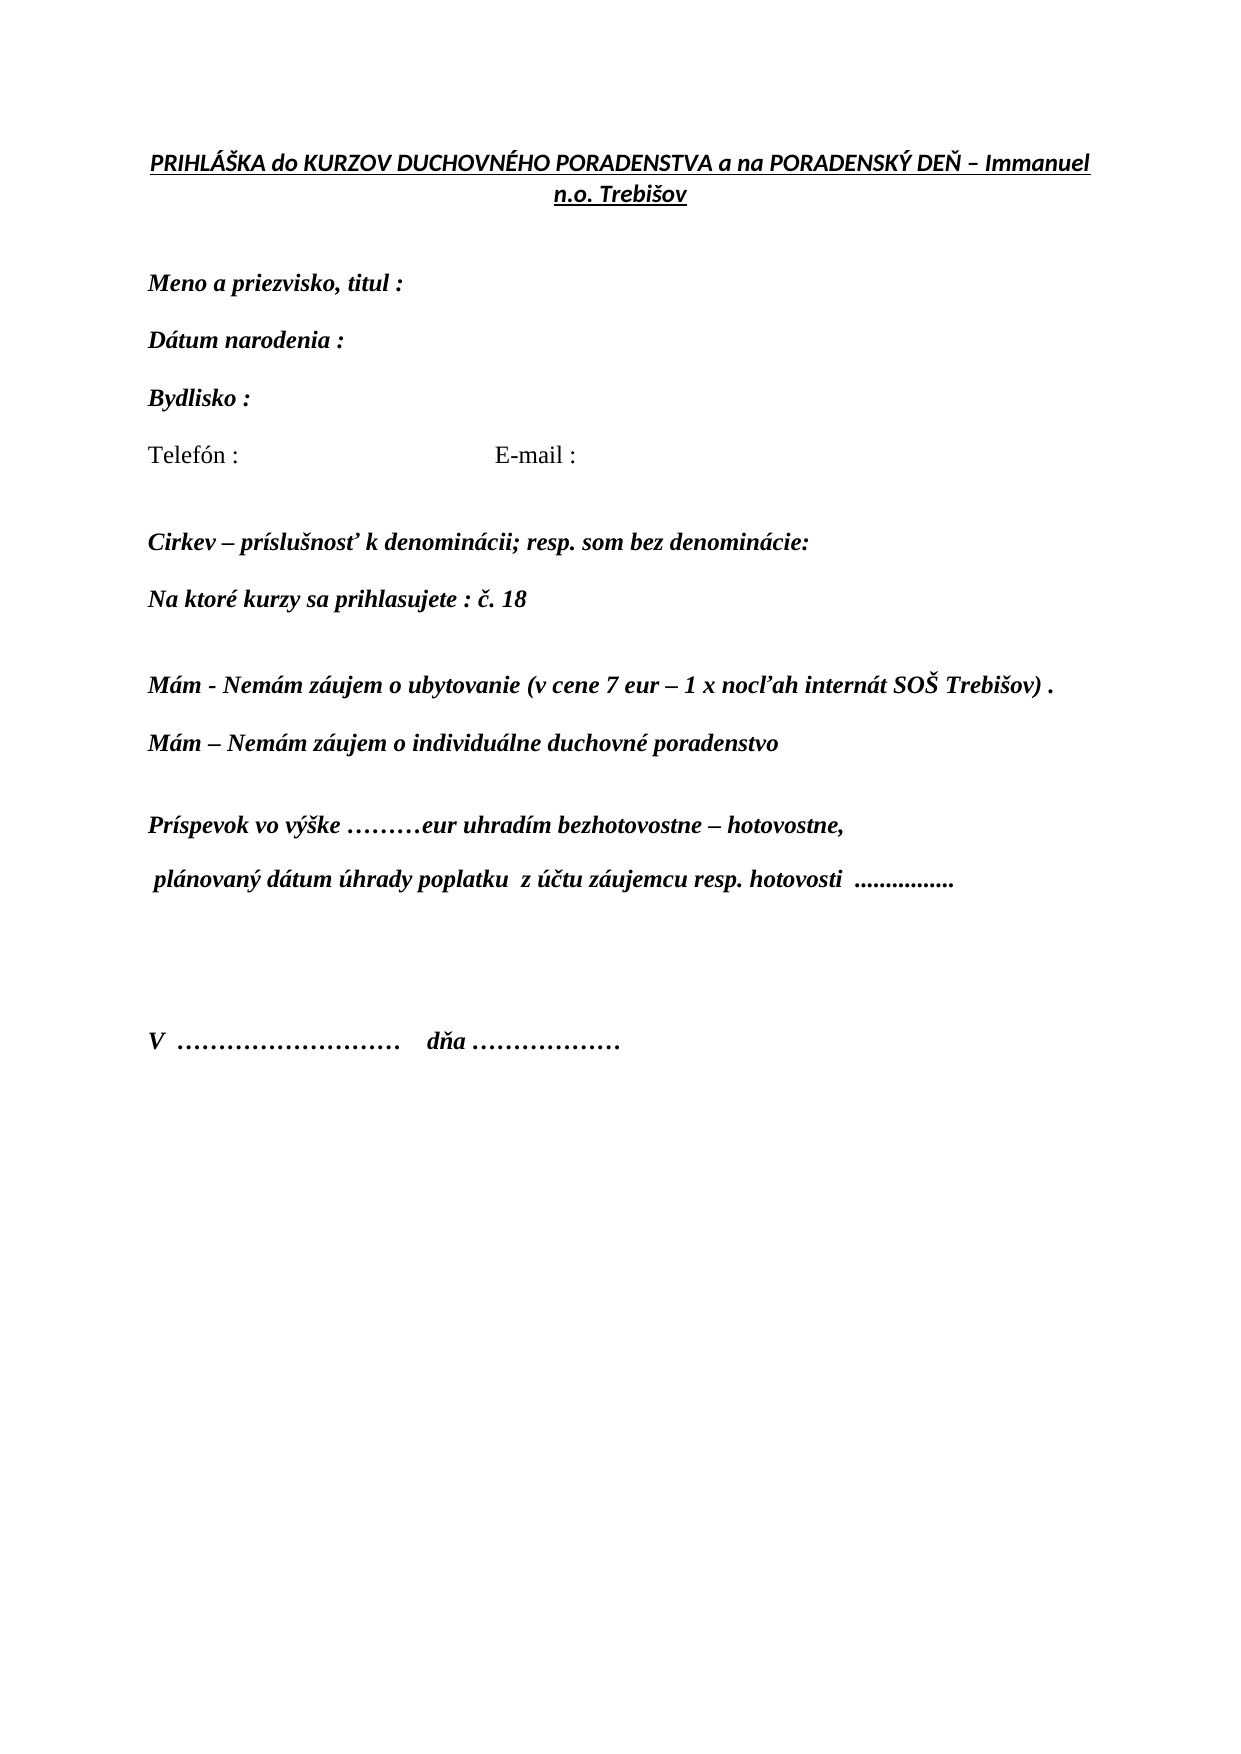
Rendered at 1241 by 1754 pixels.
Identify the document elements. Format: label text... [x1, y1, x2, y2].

text Meno a priezvisko, titul : [148, 268, 1093, 297]
text Dátum narodenia : [148, 325, 1093, 354]
text PRIHLÁŠKA do KURZOV DUCHOVNÉHO PORADENSTVA a na PORADENSKÝ DEŇ – Immanuel n.o. Trebišov [148, 148, 1093, 209]
text Mám – Nemám záujem o individuálne duchovné poradenstvo [148, 728, 1093, 757]
text Mám - Nemám záujem o ubytovanie (v cene 7 eur – 1 x nocľah internát SOŠ Trebišov) . [148, 670, 1093, 699]
text Cirkev – príslušnosť k denominácii; resp. som bez denominácie: [148, 527, 1093, 555]
text Na ktoré kurzy sa prihlasujete : č. 18 [148, 584, 1093, 613]
text Príspevok vo výške ………eur uhradím bezhotovostne – hotovostne, [148, 811, 1093, 839]
text plánovaný dátum úhrady poplatku z účtu záujemcu resp. hotovosti ................ [148, 864, 1093, 893]
text Bydlisko : [148, 383, 1093, 412]
text V ……………………… dňa ……………… [148, 1026, 1093, 1055]
text Telefón : E-mail : [148, 440, 1093, 469]
